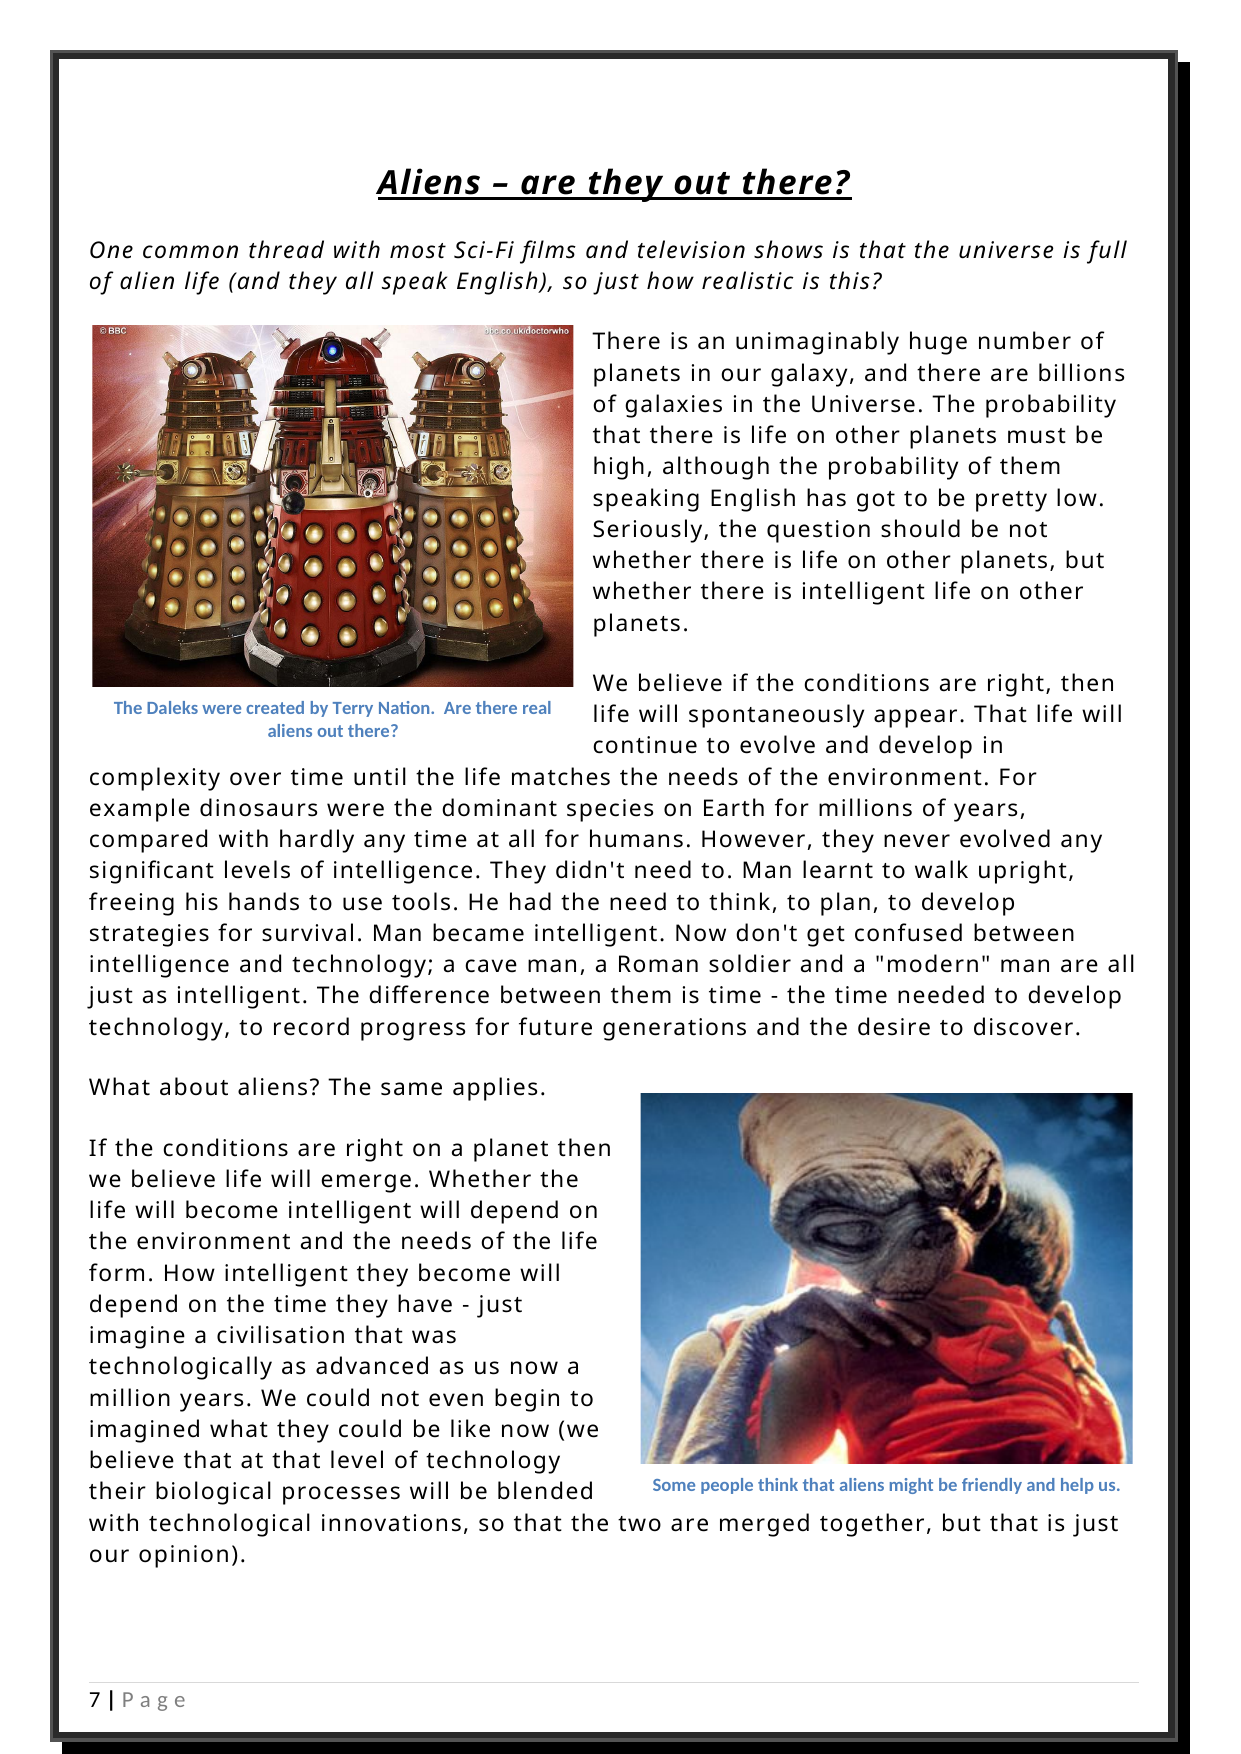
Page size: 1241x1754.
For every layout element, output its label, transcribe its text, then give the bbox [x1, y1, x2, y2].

text What about aliens? The same applies. [89, 1071, 1139, 1102]
text One common thread with most Sci-Fi films and television shows is that the universe is full of alien life (and they all speak English), so just how realistic is this? [89, 233, 1139, 296]
text We believe if the conditions are right, then life will spontaneously appear. That life will continue to evolve and develop in complexity over time until the life matches the needs of the environment. For example dinosaurs were the dominant species on Earth for millions of years, compared with hardly any time at all for humans. However, they never evolved any significant levels of intelligence. They didn't need to. Man learnt to walk upright, freeing his hands to use tools. He had the need to think, to plan, to develop strategies for survival. Man became intelligent. Now don't get confused between intelligence and technology; a cave man, a Roman soldier and a "modern" man are all just as intelligent. The difference between them is time - the time needed to develop technology, to record progress for future generations and the desire to discover. [89, 667, 1139, 1042]
text There is an unimaginably huge number of planets in our galaxy, and there are billions of galaxies in the Universe. The probability that there is life on other planets must be high, although the probability of them speaking English has got to be pretty low. Seriously, the question should be not whether there is life on other planets, but whether there is intelligent life on other planets. [574, 325, 1139, 638]
text Aliens – are they out there? [89, 159, 1139, 204]
picture [640, 1093, 1133, 1464]
picture [92, 325, 574, 687]
